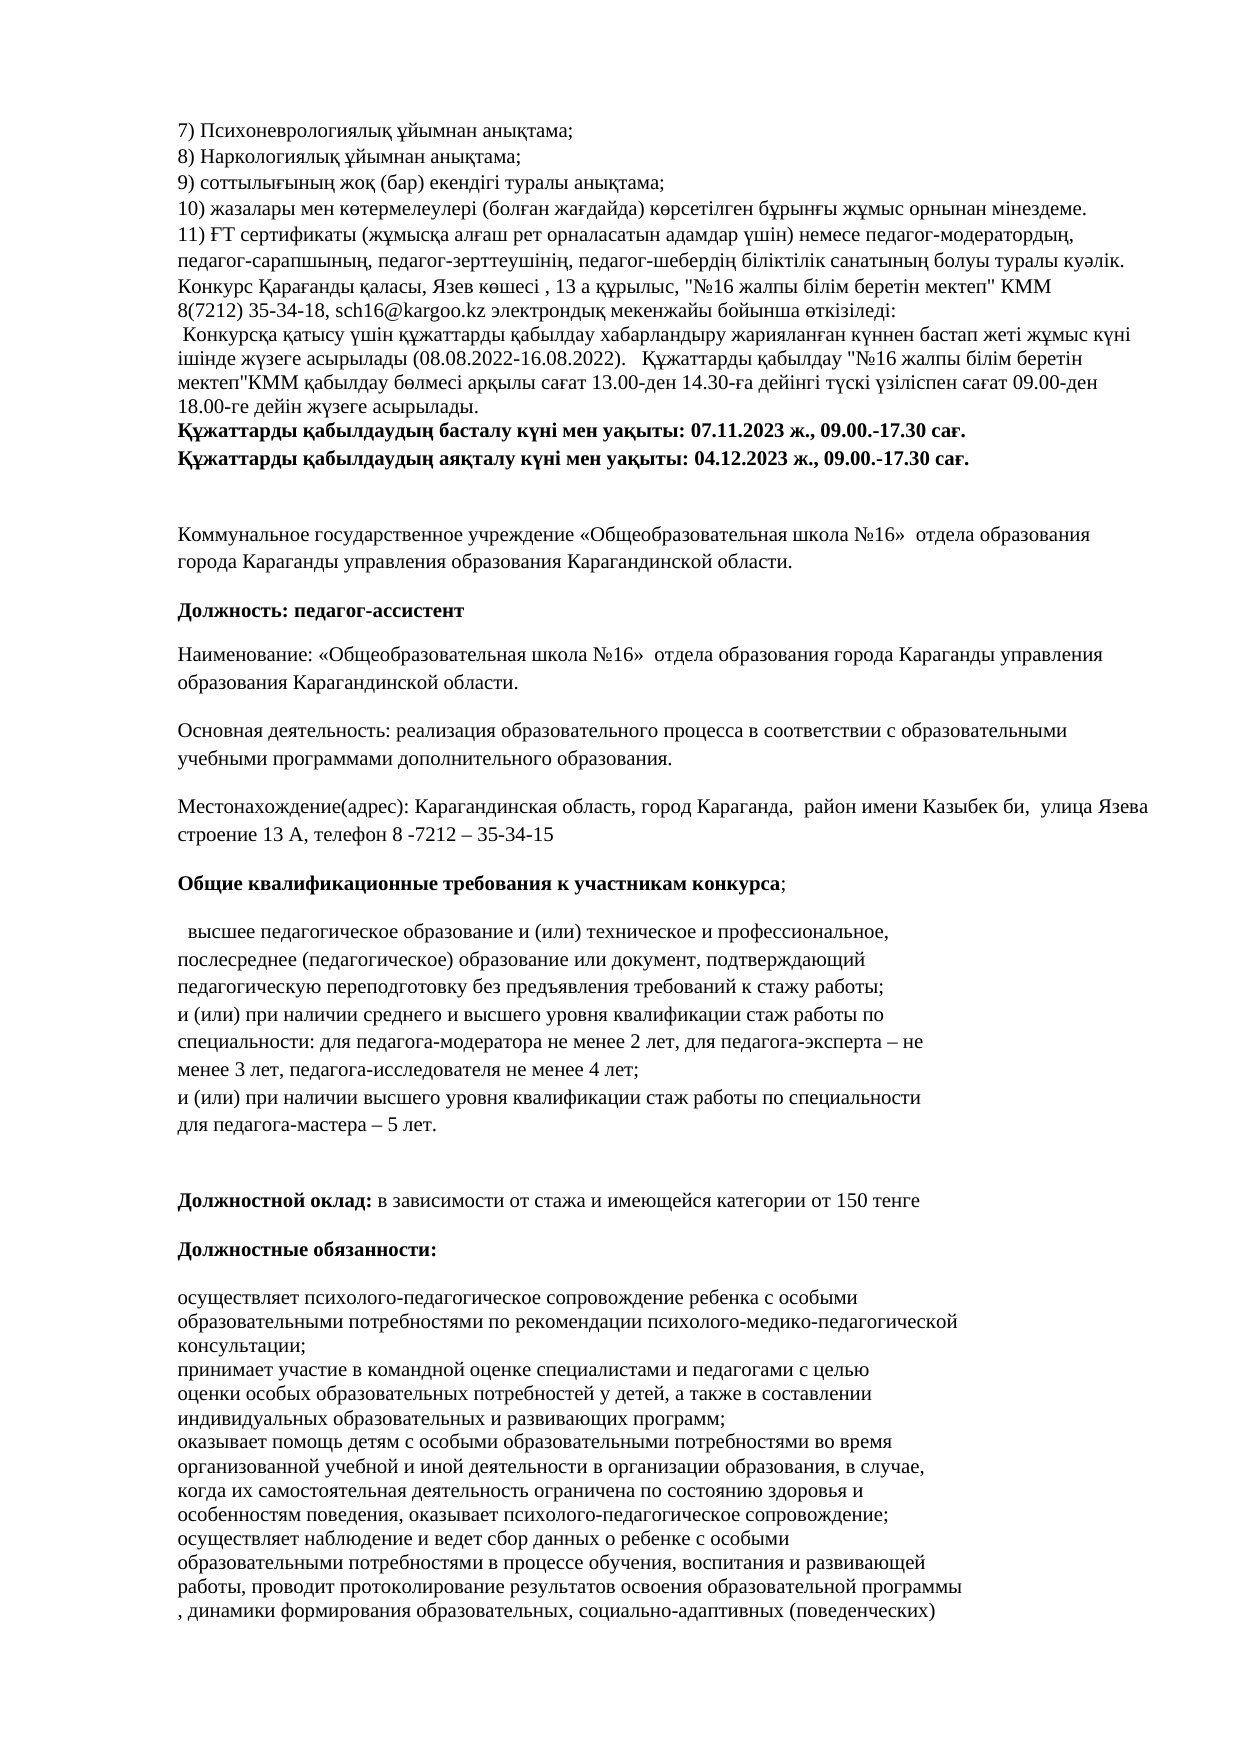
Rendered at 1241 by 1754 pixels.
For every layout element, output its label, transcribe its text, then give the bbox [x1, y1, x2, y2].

text Құжаттарды қабылдаудың басталу күні мен уақыты: 07.11.2023 ж., 09.00.-17.30 сағ. [177, 418, 1152, 442]
text индивидуальных образовательных и развивающих программ; [177, 1405, 1152, 1429]
text Құжаттарды қабылдаудың аяқталу күні мен уақыты: 04.12.2023 ж., 09.00.-17.30 сағ. [177, 446, 1152, 470]
text 8(7212) 35-34-18, sch16@kargoo.kz электрондық мекенжайы бойынша өткізіледі: [177, 298, 1152, 322]
text Местонахождение(адрес): Карагандинская область, город Караганда, район имени Казыбек би, улица Язева строение 13 А, телефон 8 -7212 – 35-34-15 [177, 794, 1152, 846]
text оказывает помощь детям с особыми образовательными потребностями во время [177, 1429, 1152, 1453]
text педагогическую переподготовку без предъявления требований к стажу работы; [177, 974, 1152, 998]
text осуществляет наблюдение и ведет сбор данных о ребенке с особыми [177, 1526, 1152, 1550]
text Общие квалификационные требования к участникам конкурса; [177, 871, 1152, 894]
text Должностной оклад: в зависимости от стажа и имеющейся категории от 150 тенге [177, 1188, 1152, 1212]
text образовательными потребностями по рекомендации психолого-медико-педагогической [177, 1309, 1152, 1333]
text Конкурсқа қатысу үшін құжаттарды қабылдау хабарландыру жарияланған күннен бастап жеті жұмыс күні ішінде жүзеге асырылады (08.08.2022-16.08.2022). Құжаттарды қабылдау "№16 жалпы білім беретін мектеп"КММ қабылдау бөлмесі арқылы сағат 13.00-ден 14.30-ға дейінгі түскі үзіліспен сағат 09.00-ден 18.00-ге дейін жүзеге асырылады. [177, 322, 1152, 418]
text особенностям поведения, оказывает психолого-педагогическое сопровождение; [177, 1502, 1152, 1526]
text менее 3 лет, педагога-исследователя не менее 4 лет; [177, 1057, 1152, 1081]
text специальности: для педагога-модератора не менее 2 лет, для педагога-эксперта – не [177, 1029, 1152, 1053]
text Должностные обязанности: [177, 1237, 1152, 1261]
text образовательными потребностями в процессе обучения, воспитания и развивающей [177, 1550, 1152, 1574]
text оценки особых образовательных потребностей у детей, а также в составлении [177, 1381, 1152, 1405]
text осуществляет психолого-педагогическое сопровождение ребенка с особыми [177, 1285, 1152, 1309]
text когда их самостоятельная деятельность ограничена по состоянию здоровья и [177, 1478, 1152, 1502]
text 10) жазалары мен көтермелеулері (болған жағдайда) көрсетілген бұрынғы жұмыс орнынан мінездеме. [177, 196, 1152, 220]
text Наименование: «Общеобразовательная школа №16» отдела образования города Караганды управления образования Карагандинской области. [177, 642, 1152, 694]
text высшее педагогическое образование и (или) техническое и профессиональное, [177, 919, 1152, 943]
text 8) Наркологиялық ұйымнан анықтама; [177, 144, 1152, 168]
text и (или) при наличии высшего уровня квалификации стаж работы по специальности [177, 1084, 1152, 1109]
text принимает участие в командной оценке специалистами и педагогами с целью [177, 1357, 1152, 1381]
text , динамики формирования образовательных, социально-адаптивных (поведенческих) [177, 1598, 1152, 1622]
text консультации; [177, 1333, 1152, 1357]
text Должность: педагог-ассистент [177, 597, 1152, 622]
text Основная деятельность: реализация образовательного процесса в соответствии с образовательными учебными программами дополнительного образования. [177, 718, 1152, 770]
text послесреднее (педагогическое) образование или документ, подтверждающий [177, 947, 1152, 971]
text 7) Психоневрологиялық ұйымнан анықтама; [177, 118, 1152, 142]
text работы, проводит протоколирование результатов освоения образовательной программы [177, 1574, 1152, 1598]
text 11) ҒТ сертификаты (жұмысқа алғаш рет орналасатын адамдар үшін) немесе педагог-модератордың, педагог-сарапшының, педагог-зерттеушінің, педагог-шебердің біліктілік санатының болуы туралы куәлік. [177, 222, 1152, 272]
text для педагога-мастера – 5 лет. [177, 1112, 1152, 1136]
text и (или) при наличии среднего и высшего уровня квалификации стаж работы по [177, 1002, 1152, 1026]
text организованной учебной и иной деятельности в организации образования, в случае, [177, 1453, 1152, 1478]
text Коммунальное государственное учреждение «Общеобразовательная школа №16» отдела образования города Караганды управления образования Карагандинской области. [177, 521, 1152, 573]
text Конкурс Қарағанды қаласы, Язев көшесі , 13 а құрылыс, "№16 жалпы білім беретін мектеп" КММ [177, 274, 1152, 298]
text 9) соттылығының жоқ (бар) екендігі туралы анықтама; [177, 170, 1152, 194]
